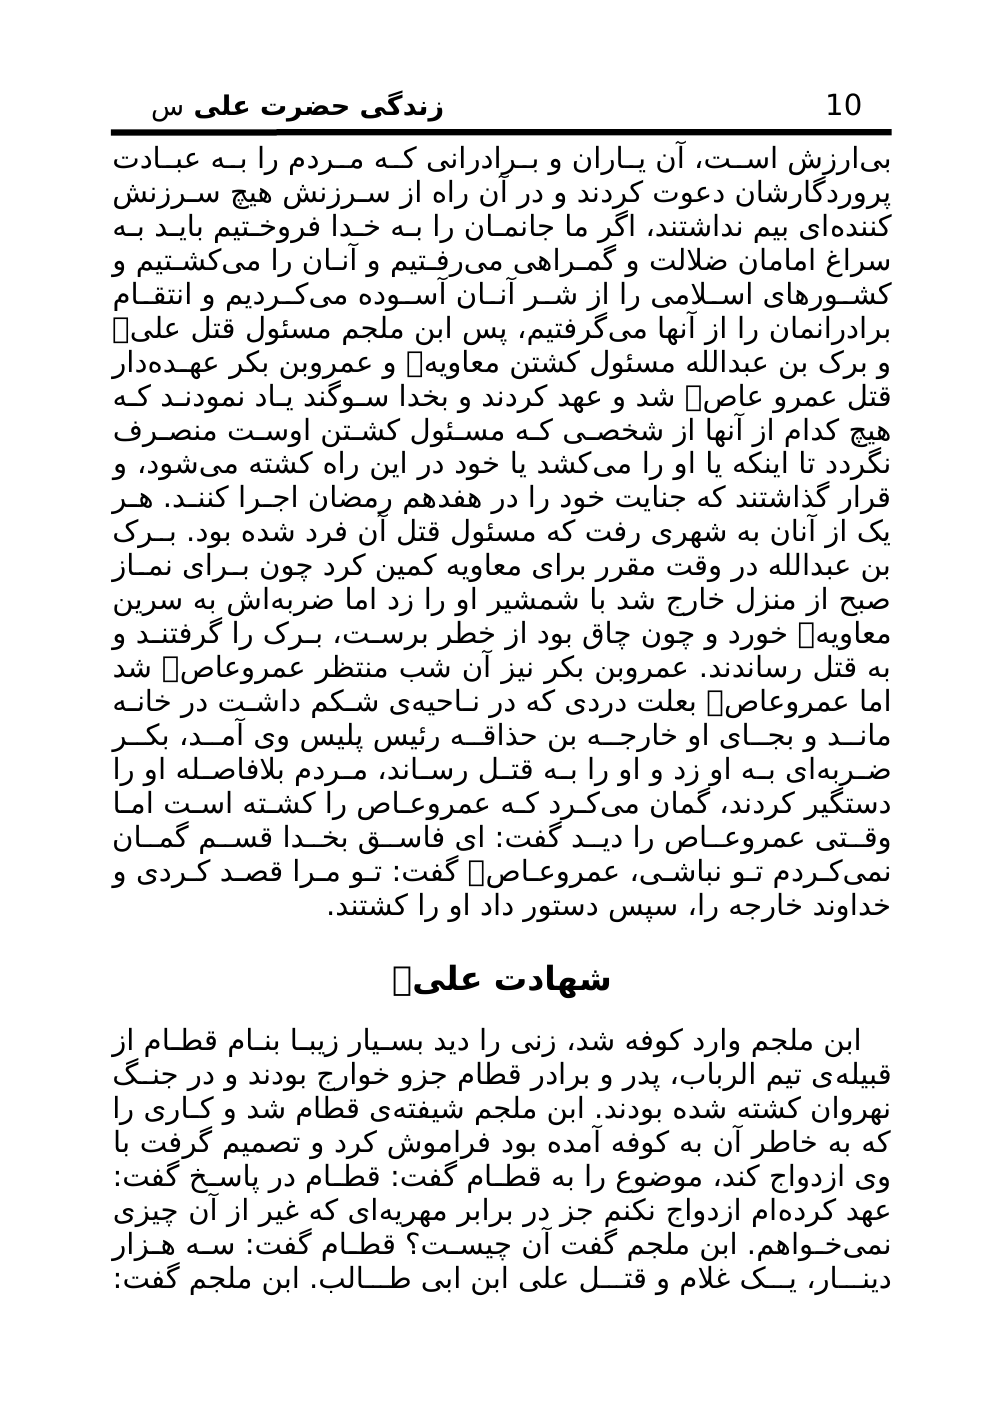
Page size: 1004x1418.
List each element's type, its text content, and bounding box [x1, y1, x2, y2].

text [112, 1024, 892, 1295]
text شهادت علی [112, 960, 892, 999]
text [112, 141, 892, 922]
